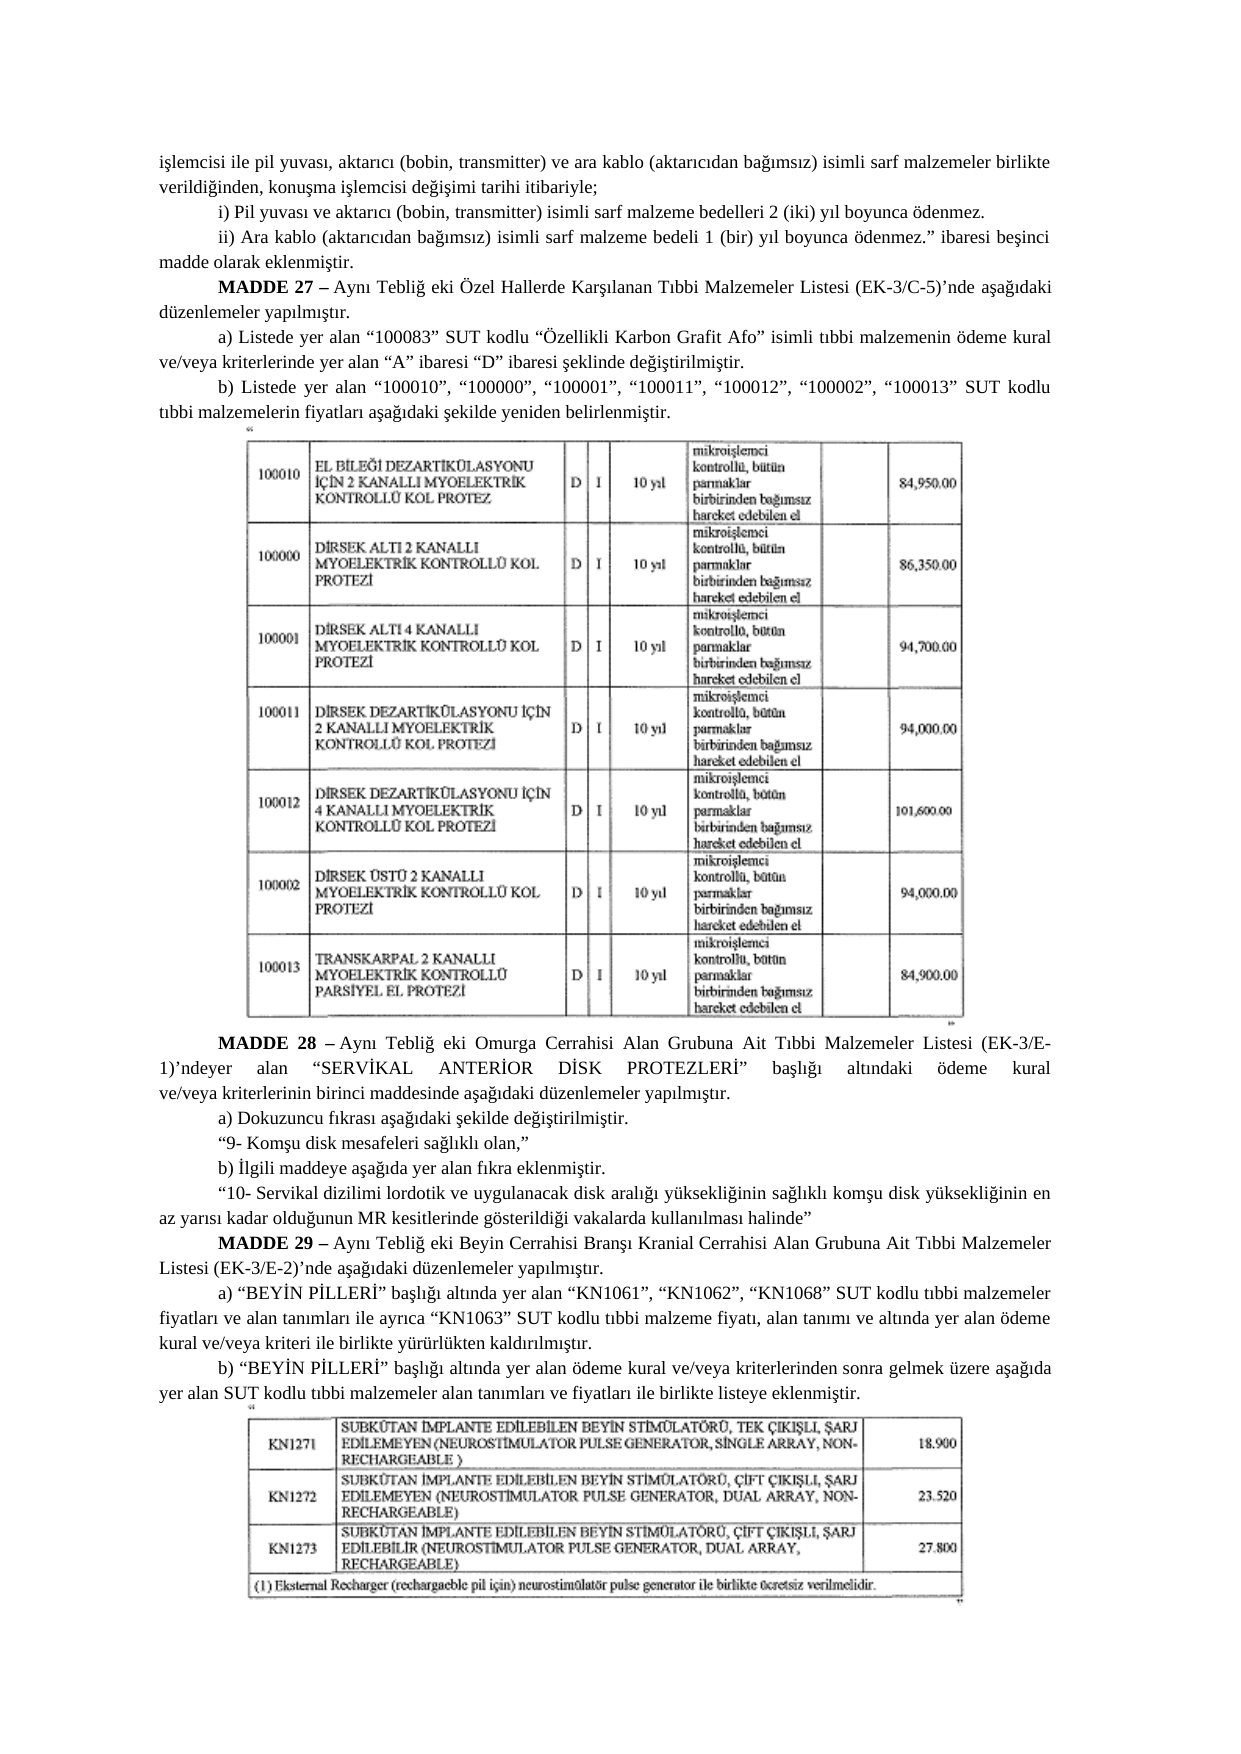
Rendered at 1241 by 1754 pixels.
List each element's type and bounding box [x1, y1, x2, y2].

picture [242, 422, 969, 1029]
table_cell [148, 148, 1063, 1605]
picture [242, 1403, 969, 1606]
